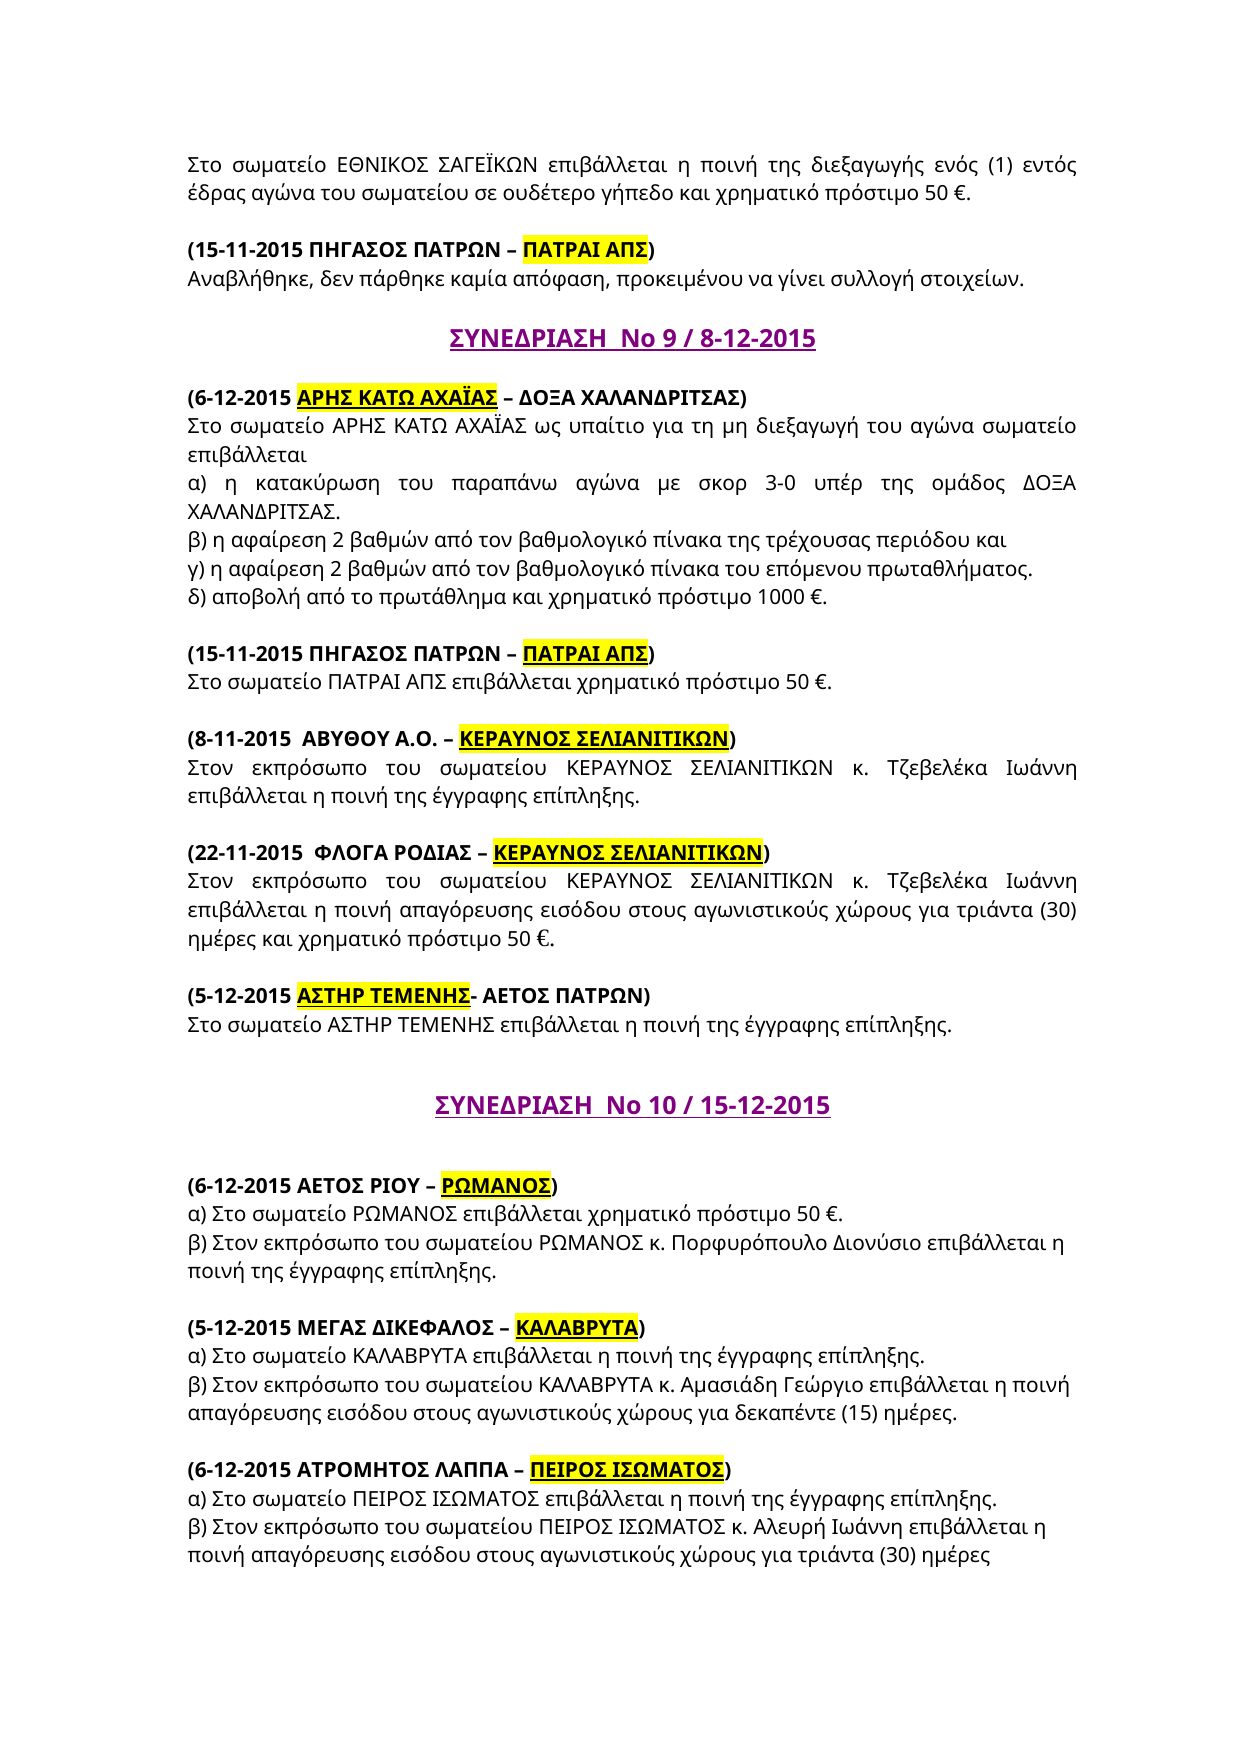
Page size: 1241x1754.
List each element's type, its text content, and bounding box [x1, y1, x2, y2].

text (5-12-2015 ΜΕΓΑΣ ΔΙΚΕΦΑΛΟΣ – ΚΑΛΑΒΡΥΤΑ) [187, 1313, 515, 1342]
subtitle ΣΥΝΕΔΡΙΑΣΗ Νο 10 / 15-12-2015 [187, 1088, 1078, 1122]
text (6-12-2015 ΑΡΗΣ ΚΑΤΩ ΑΧΑΪΑΣ – ΔΟΞΑ ΧΑΛΑΝΔΡΙΤΣΑΣ) [187, 383, 297, 412]
text (8-11-2015 ΑΒΥΘΟΥ Α.Ο. – ΚΕΡΑΥΝΟΣ ΣΕΛΙΑΝΙΤΙΚΩΝ) [187, 724, 459, 753]
text (6-12-2015 ΑΤΡΟΜΗΤΟΣ ΛΑΠΠΑ – ΠΕΙΡΟΣ ΙΣΩΜΑΤΟΣ) [187, 1455, 530, 1484]
text γ) η αφαίρεση 2 βαθμών από τον βαθμολογικό πίνακα του επόμενου πρωταθλήματος. [187, 554, 1078, 582]
text (15-11-2015 ΠΗΓΑΣΟΣ ΠΑΤΡΩΝ – ΠΑΤΡΑΙ ΑΠΣ) [187, 639, 523, 667]
text β) η αφαίρεση 2 βαθμών από τον βαθμολογικό πίνακα της τρέχουσας περιόδου και [187, 525, 1078, 554]
text β) Στον εκπρόσωπο του σωματείου ΡΩΜΑΝΟΣ κ. Πορφυρόπουλο Διονύσιο επιβάλλεται η ποινή της έγγραφης επίπληξης. [187, 1228, 1078, 1285]
text Στον εκπρόσωπο του σωματείου ΚΕΡΑΥΝΟΣ ΣΕΛΙΑΝΙΤΙΚΩΝ κ. Τζεβελέκα Ιωάννη επιβάλλεται η ποινή της έγγραφης επίπληξης. [187, 753, 1078, 810]
text (6-12-2015 ΑΤΡΟΜΗΤΟΣ ΛΑΠΠΑ – ΠΕΙΡΟΣ ΙΣΩΜΑΤΟΣ) [724, 1455, 1078, 1484]
text β) Στον εκπρόσωπο του σωματείου ΚΑΛΑΒΡΥΤΑ κ. Αμασιάδη Γεώργιο επιβάλλεται η ποινή απαγόρευσης εισόδου στους αγωνιστικούς χώρους για δεκαπέντε (15) ημέρες. [187, 1370, 1078, 1427]
text δ) αποβολή από το πρωτάθλημα και χρηματικό πρόστιμο 1000 €. [187, 582, 1078, 611]
text β) Στον εκπρόσωπο του σωματείου ΠΕΙΡΟΣ ΙΣΩΜΑΤΟΣ κ. Αλευρή Ιωάννη επιβάλλεται η ποινή απαγόρευσης εισόδου στους αγωνιστικούς χώρους για τριάντα (30) ημέρες [187, 1512, 1078, 1569]
text (6-12-2015 ΑΕΤΟΣ ΡΙΟΥ – ΡΩΜΑΝΟΣ) [551, 1171, 1078, 1199]
text α) Στο σωματείο ΚΑΛΑΒΡΥΤΑ επιβάλλεται η ποινή της έγγραφης επίπληξης. [187, 1342, 1078, 1370]
text (8-11-2015 ΑΒΥΘΟΥ Α.Ο. – ΚΕΡΑΥΝΟΣ ΣΕΛΙΑΝΙΤΙΚΩΝ) [729, 724, 1078, 753]
text (15-11-2015 ΠΗΓΑΣΟΣ ΠΑΤΡΩΝ – ΠΑΤΡΑΙ ΑΠΣ) [187, 235, 523, 264]
subtitle ΣΥΝΕΔΡΙΑΣΗ Νο 9 / 8-12-2015 [187, 321, 1078, 355]
text Στο σωματείο ΑΣΤΗΡ ΤΕΜΕΝΗΣ επιβάλλεται η ποινή της έγγραφης επίπληξης. [187, 1010, 1078, 1038]
text α) Στο σωματείο ΠΕΙΡΟΣ ΙΣΩΜΑΤΟΣ επιβάλλεται η ποινή της έγγραφης επίπληξης. [187, 1484, 1078, 1512]
text (6-12-2015 ΑΕΤΟΣ ΡΙΟΥ – ΡΩΜΑΝΟΣ) [187, 1171, 441, 1199]
text Στον εκπρόσωπο του σωματείου ΚΕΡΑΥΝΟΣ ΣΕΛΙΑΝΙΤΙΚΩΝ κ. Τζεβελέκα Ιωάννη επιβάλλεται η ποινή απαγόρευσης εισόδου στους αγωνιστικούς χώρους για τριάντα (30) ημέρες και χρηματικό πρόστιμο 50 €. [187, 867, 1078, 953]
text (15-11-2015 ΠΗΓΑΣΟΣ ΠΑΤΡΩΝ – ΠΑΤΡΑΙ ΑΠΣ) [648, 235, 1078, 264]
text Στο σωματείο ΕΘΝΙΚΟΣ ΣΑΓΕΪΚΩΝ επιβάλλεται η ποινή της διεξαγωγής ενός (1) εντός έδρας αγώνα του σωματείου σε ουδέτερο γήπεδο και χρηματικό πρόστιμο 50 €. [187, 150, 1078, 207]
text Στο σωματείο ΠΑΤΡΑΙ ΑΠΣ επιβάλλεται χρηματικό πρόστιμο 50 €. [187, 667, 1078, 696]
text α) Στο σωματείο ΡΩΜΑΝΟΣ επιβάλλεται χρηματικό πρόστιμο 50 €. [187, 1199, 1078, 1228]
text (22-11-2015 ΦΛΟΓΑ ΡΟΔΙΑΣ – ΚΕΡΑΥΝΟΣ ΣΕΛΙΑΝΙΤΙΚΩΝ) [187, 838, 493, 867]
text (5-12-2015 ΑΣΤΗΡ ΤΕΜΕΝΗΣ- ΑΕΤΟΣ ΠΑΤΡΩΝ) [187, 982, 297, 1010]
text Στο σωματείο ΑΡΗΣ ΚΑΤΩ ΑΧΑΪΑΣ ως υπαίτιο για τη μη διεξαγωγή του αγώνα σωματείο επιβάλλεται [187, 412, 1078, 468]
text (6-12-2015 ΑΡΗΣ ΚΑΤΩ ΑΧΑΪΑΣ – ΔΟΞΑ ΧΑΛΑΝΔΡΙΤΣΑΣ) [497, 383, 1078, 412]
text (15-11-2015 ΠΗΓΑΣΟΣ ΠΑΤΡΩΝ – ΠΑΤΡΑΙ ΑΠΣ) [648, 639, 1078, 667]
text Αναβλήθηκε, δεν πάρθηκε καμία απόφαση, προκειμένου να γίνει συλλογή στοιχείων. [187, 264, 1078, 292]
text (22-11-2015 ΦΛΟΓΑ ΡΟΔΙΑΣ – ΚΕΡΑΥΝΟΣ ΣΕΛΙΑΝΙΤΙΚΩΝ) [763, 838, 1078, 867]
text (5-12-2015 ΜΕΓΑΣ ΔΙΚΕΦΑΛΟΣ – ΚΑΛΑΒΡΥΤΑ) [638, 1313, 1078, 1342]
text (5-12-2015 ΑΣΤΗΡ ΤΕΜΕΝΗΣ- ΑΕΤΟΣ ΠΑΤΡΩΝ) [470, 982, 1078, 1010]
text α) η κατακύρωση του παραπάνω αγώνα με σκορ 3-0 υπέρ της ομάδος ΔΟΞΑ ΧΑΛΑΝΔΡΙΤΣΑΣ. [187, 468, 1078, 525]
